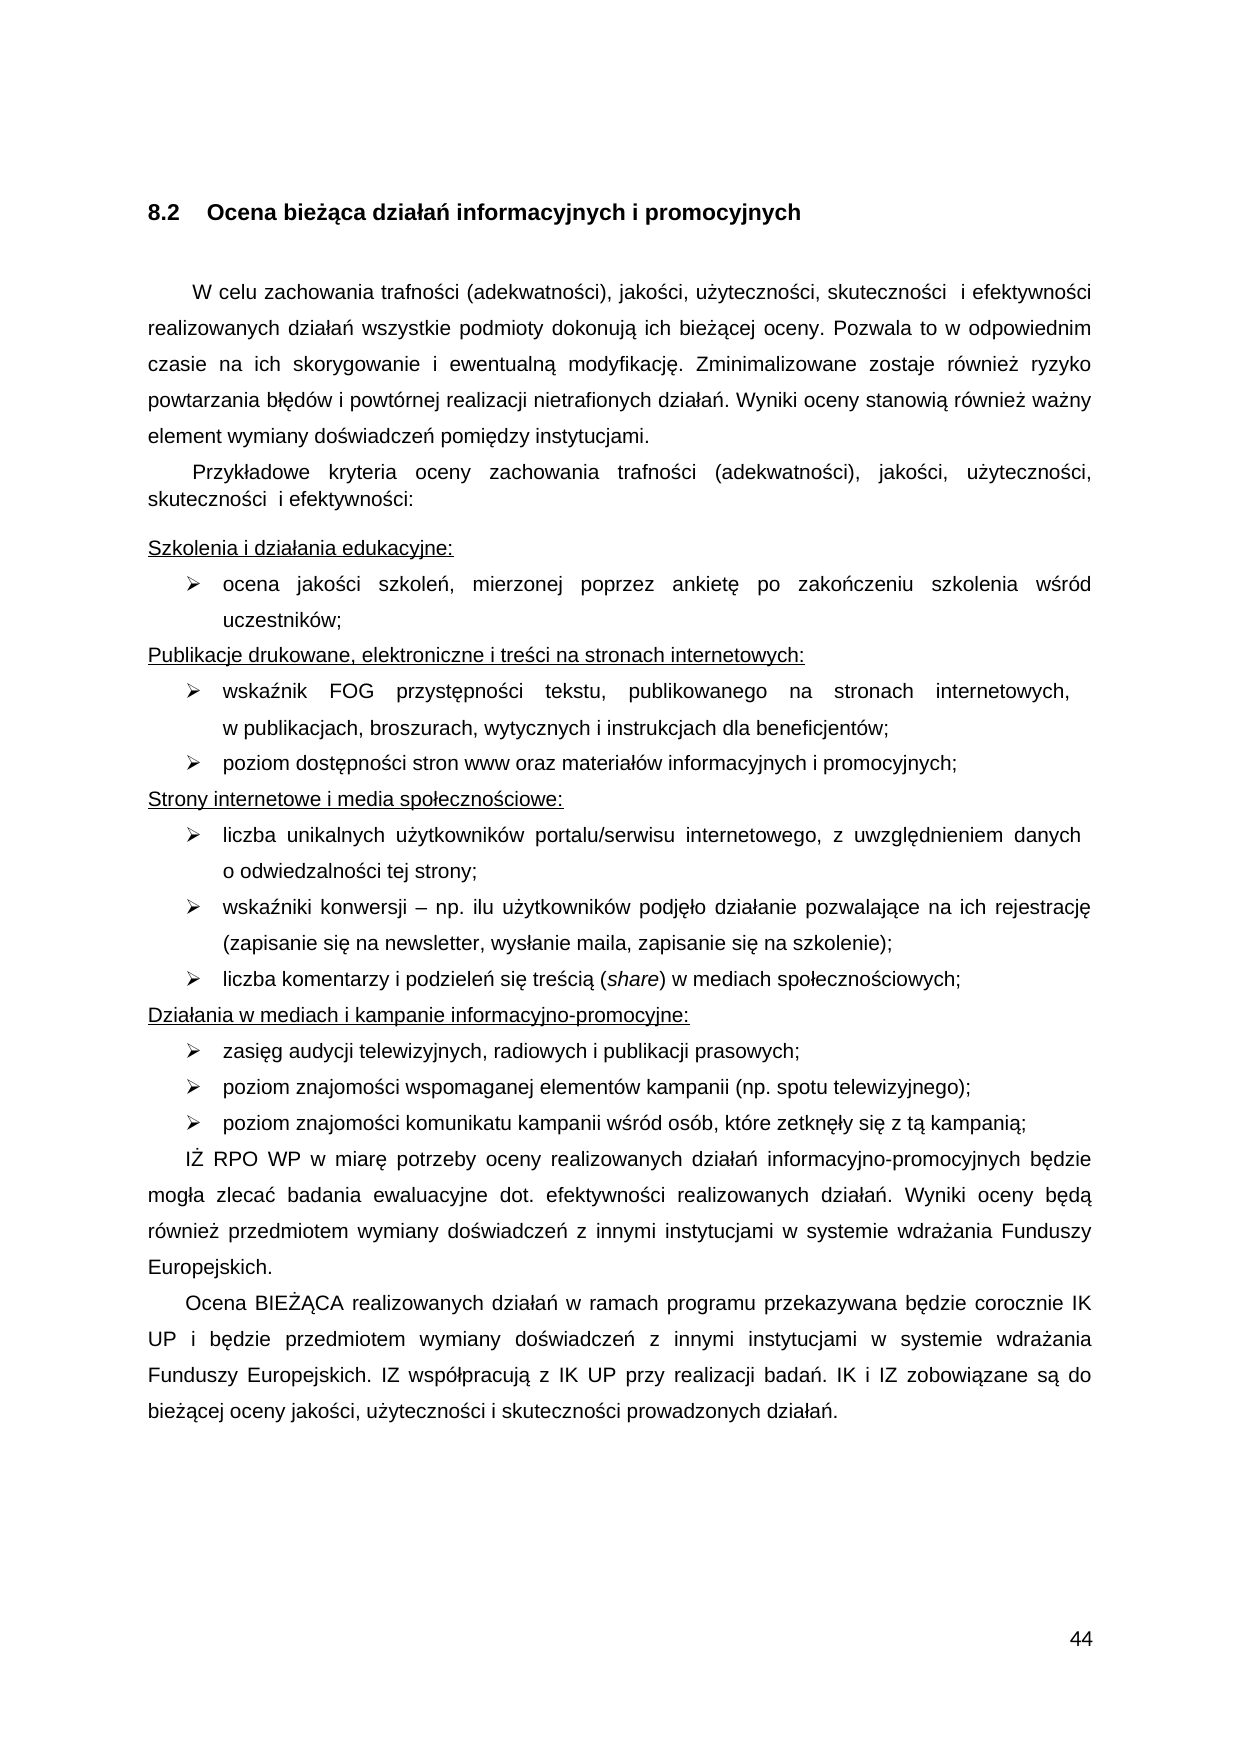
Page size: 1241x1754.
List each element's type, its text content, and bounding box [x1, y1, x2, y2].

text Działania w mediach i kampanie informacyjno-promocyjne: [148, 1003, 1093, 1027]
text Publikacje drukowane, elektroniczne i treści na stronach internetowych: [148, 643, 1093, 667]
subtitle 8.2 Ocena bieżąca działań informacyjnych i promocyjnych [148, 199, 1093, 225]
list wskaźniki konwersji – np. ilu użytkowników podjęło działanie pozwalające na ich rejestrację (zapisanie się na newsletter, wysłanie maila, zapisanie się na szkolenie); [185, 895, 1093, 955]
list poziom znajomości wspomaganej elementów kampanii (np. spotu telewizyjnego); [185, 1075, 1093, 1099]
list liczba unikalnych użytkowników portalu/serwisu internetowego, z uwzględnieniem danych o odwiedzalności tej strony; [185, 823, 1093, 883]
list poziom znajomości komunikatu kampanii wśród osób, które zetknęły się z tą kampanią; [185, 1111, 1093, 1135]
list wskaźnik FOG przystępności tekstu, publikowanego na stronach internetowych, w publikacjach, broszurach, wytycznych i instrukcjach dla beneficjentów; [185, 679, 1093, 739]
text Ocena BIEŻĄCA realizowanych działań w ramach programu przekazywana będzie corocznie IK UP i będzie przedmiotem wymiany doświadczeń z innymi instytucjami w systemie wdrażania Funduszy Europejskich. IZ współpracują z IK UP przy realizacji badań. IK i IZ zobowiązane są do bieżącej oceny jakości, użyteczności i skuteczności prowadzonych działań. [148, 1291, 1093, 1423]
list ocena jakości szkoleń, mierzonej poprzez ankietę po zakończeniu szkolenia wśród uczestników; [185, 571, 1093, 631]
list zasięg audycji telewizyjnych, radiowych i publikacji prasowych; [185, 1039, 1093, 1063]
text W celu zachowania trafności (adekwatności), jakości, użyteczności, skuteczności i efektywności realizowanych działań wszystkie podmioty dokonują ich bieżącej oceny. Pozwala to w odpowiednim czasie na ich skorygowanie i ewentualną modyfikację. Zminimalizowane zostaje również ryzyko powtarzania błędów i powtórnej realizacji nietrafionych działań. Wyniki oceny stanowią również ważny element wymiany doświadczeń pomiędzy instytucjami. [148, 280, 1093, 448]
text Przykładowe kryteria oceny zachowania trafności (adekwatności), jakości, użyteczności, skuteczności i efektywności: [148, 459, 1093, 511]
text IŻ RPO WP w miarę potrzeby oceny realizowanych działań informacyjno-promocyjnych będzie mogła zlecać badania ewaluacyjne dot. efektywności realizowanych działań. Wyniki oceny będą również przedmiotem wymiany doświadczeń z innymi instytucjami w systemie wdrażania Funduszy Europejskich. [148, 1147, 1093, 1279]
text Strony internetowe i media społecznościowe: [148, 787, 1093, 811]
list liczba komentarzy i podzieleń się treścią (share) w mediach społecznościowych; [185, 967, 1093, 991]
list poziom dostępności stron www oraz materiałów informacyjnych i promocyjnych; [185, 751, 1093, 775]
text Szkolenia i działania edukacyjne: [148, 535, 1093, 559]
